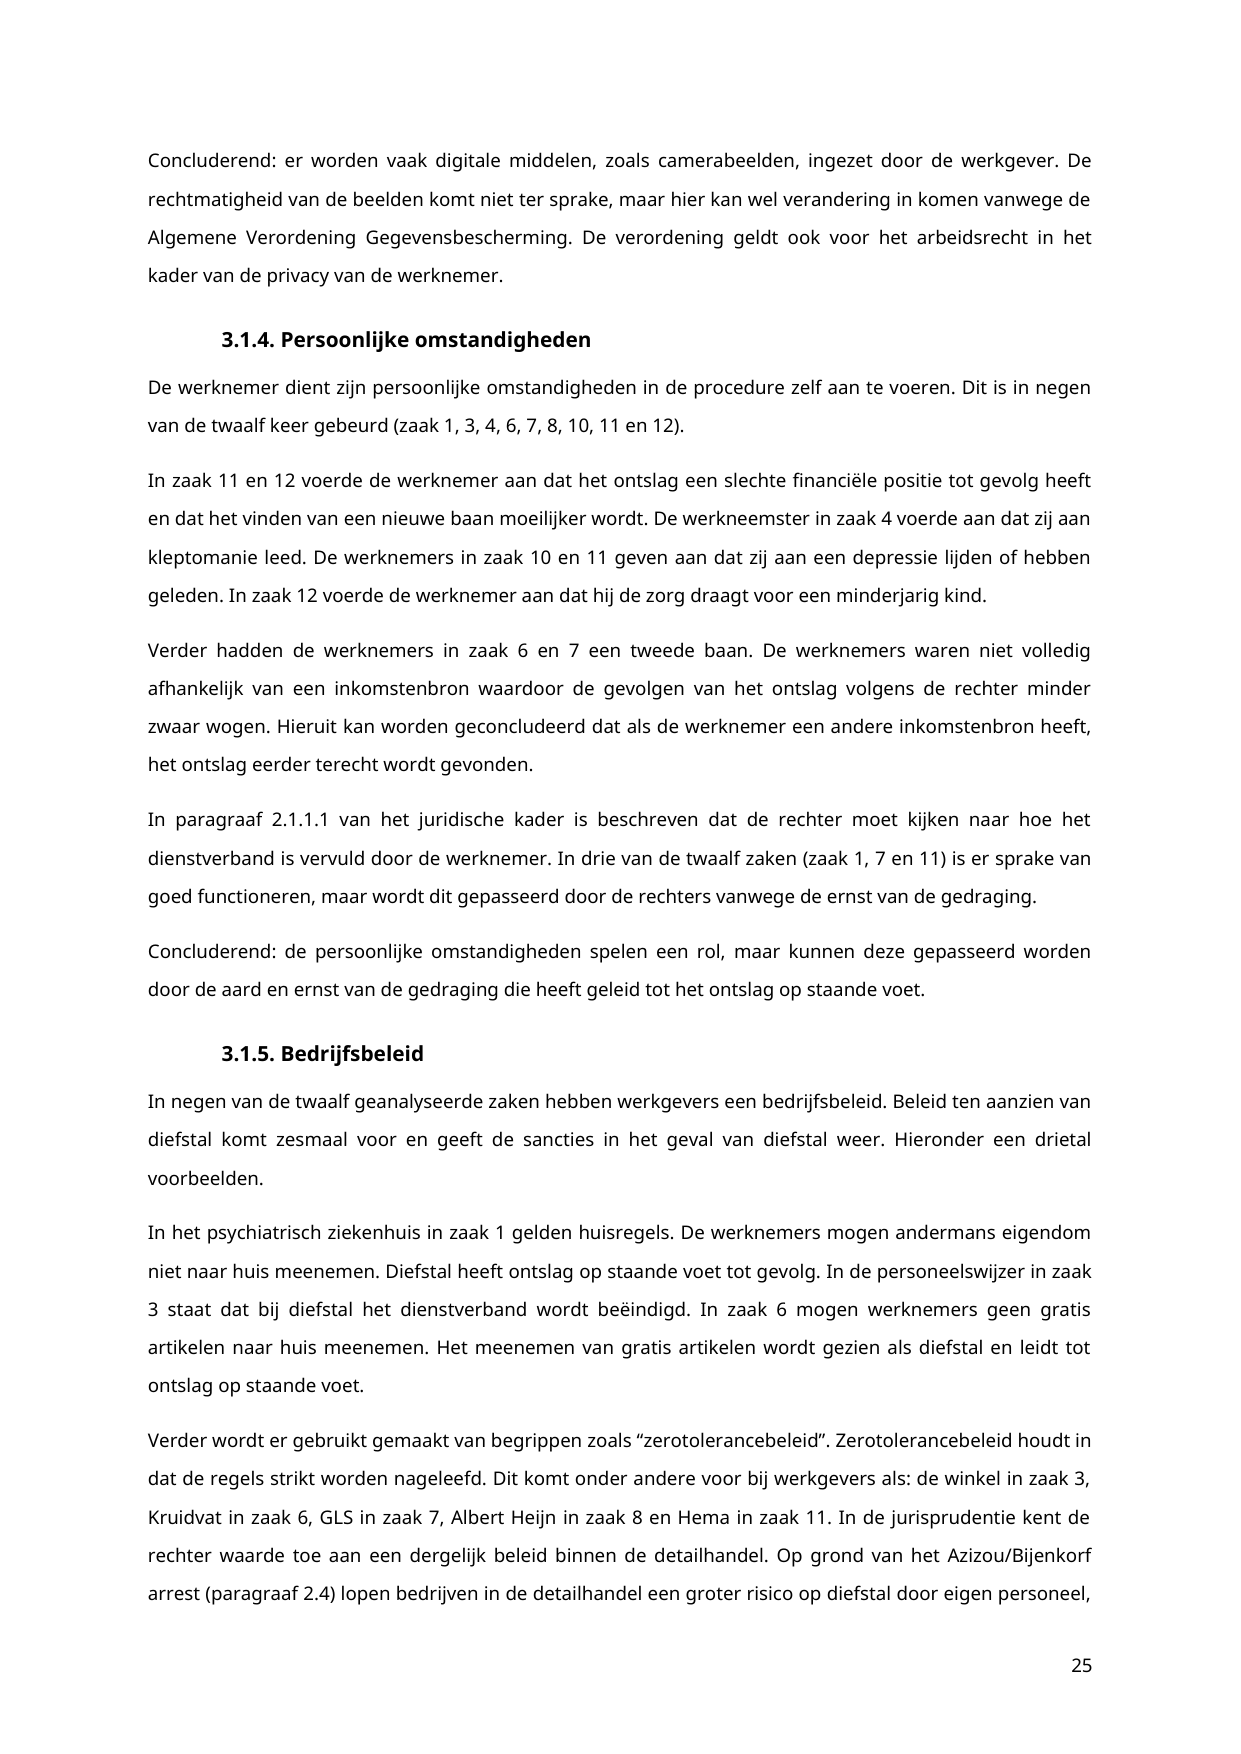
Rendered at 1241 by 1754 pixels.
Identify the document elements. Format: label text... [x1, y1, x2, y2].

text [148, 1427, 1093, 1606]
text In zaak 11 en 12 voerde de werknemer aan dat het ontslag een slechte financiële positie tot gevolg heeft en dat het vinden van een nieuwe baan moeilijker wordt. De werkneemster in zaak 4 voerde aan dat zij aan kleptomanie leed. De werknemers in zaak 10 en 11 geven aan dat zij aan een depressie lijden of hebben geleden. In zaak 12 voerde de werknemer aan dat hij de zorg draagt voor een minderjarig kind. [148, 467, 1093, 608]
text De werknemer dient zijn persoonlijke omstandigheden in de procedure zelf aan te voeren. Dit is in negen van de twaalf keer gebeurd (zaak 1, 3, 4, 6, 7, 8, 10, 11 en 12). [148, 374, 1093, 438]
text In negen van de twaalf geanalyseerde zaken hebben werkgevers een bedrijfsbeleid. Beleid ten aanzien van diefstal komt zesmaal voor en geeft de sancties in het geval van diefstal weer. Hieronder een drietal voorbeelden. [148, 1088, 1093, 1190]
text Concluderend: er worden vaak digitale middelen, zoals camerabeelden, ingezet door de werkgever. De rechtmatigheid van de beelden komt niet ter sprake, maar hier kan wel verandering in komen vanwege de Algemene Verordening Gegevensbescherming. De verordening geldt ook voor het arbeidsrecht in het kader van de privacy van de werknemer. [148, 148, 1093, 288]
text Verder hadden de werknemers in zaak 6 en 7 een tweede baan. De werknemers waren niet volledig afhankelijk van een inkomstenbron waardoor de gevolgen van het ontslag volgens de rechter minder zwaar wogen. Hieruit kan worden geconcludeerd dat als de werknemer een andere inkomstenbron heeft, het ontslag eerder terecht wordt gevonden. [148, 637, 1093, 777]
text In paragraaf 2.1.1.1 van het juridische kader is beschreven dat de rechter moet kijken naar hoe het dienstverband is vervuld door de werknemer. In drie van de twaalf zaken (zaak 1, 7 en 11) is er sprake van goed functioneren, maar wordt dit gepasseerd door de rechters vanwege de ernst van de gedraging. [148, 807, 1093, 909]
subtitle 3.1.5. Bedrijfsbeleid [221, 1039, 1093, 1068]
text In het psychiatrisch ziekenhuis in zaak 1 gelden huisregels. De werknemers mogen andermans eigendom niet naar huis meenemen. Diefstal heeft ontslag op staande voet tot gevolg. In de personeelswijzer in zaak 3 staat dat bij diefstal het dienstverband wordt beëindigd. In zaak 6 mogen werknemers geen gratis artikelen naar huis meenemen. Het meenemen van gratis artikelen wordt gezien als diefstal en leidt tot ontslag op staande voet. [148, 1220, 1093, 1398]
text Concluderend: de persoonlijke omstandigheden spelen een rol, maar kunnen deze gepasseerd worden door de aard en ernst van de gedraging die heeft geleid tot het ontslag op staande voet. [148, 938, 1093, 1002]
subtitle 3.1.4. Persoonlijke omstandigheden [221, 326, 1093, 354]
